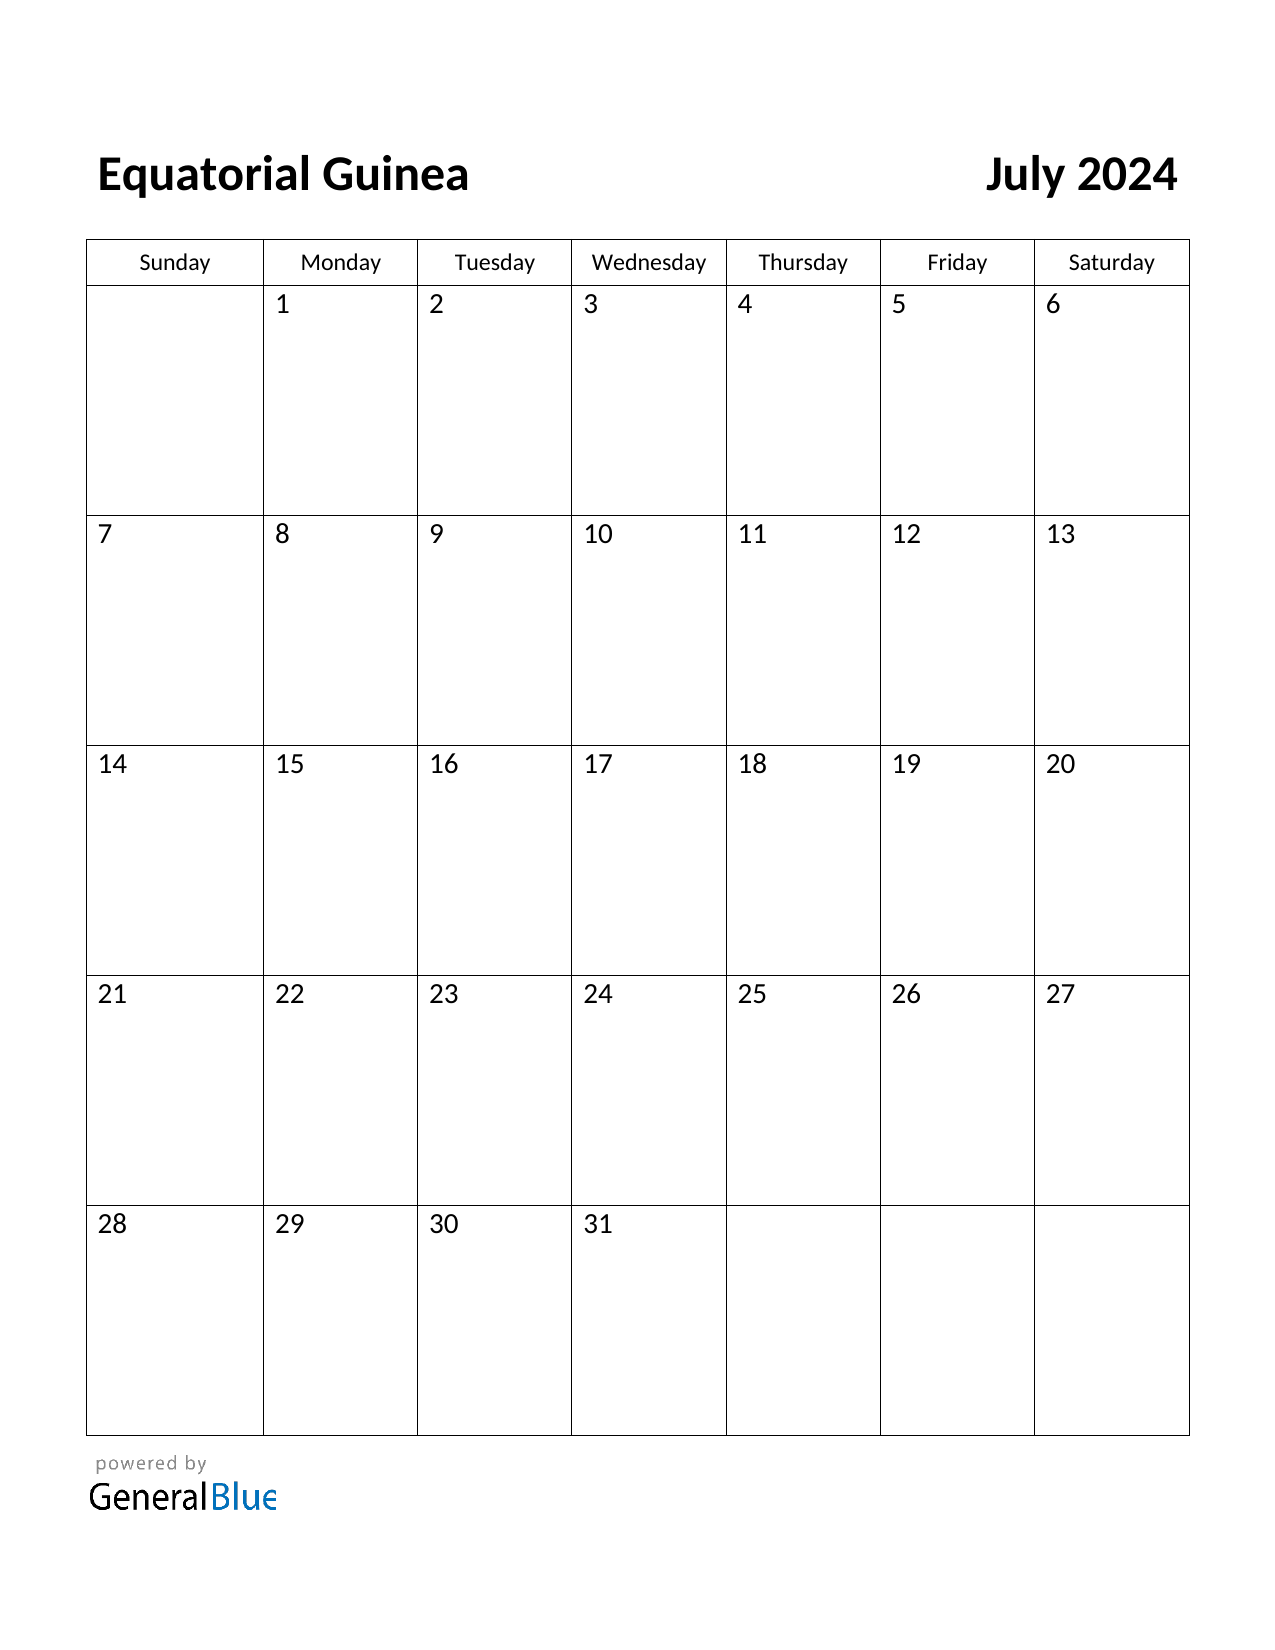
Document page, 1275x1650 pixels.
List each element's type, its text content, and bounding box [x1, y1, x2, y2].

table_header Equatorial Guinea [86, 105, 572, 239]
table_cell [881, 1238, 1034, 1434]
table_cell 21 [87, 976, 263, 1008]
table_cell [727, 548, 880, 744]
table_cell Friday [881, 240, 1034, 284]
table_cell [572, 548, 726, 744]
table_cell [264, 1238, 417, 1434]
table_cell [881, 548, 1034, 744]
table_cell 25 [727, 976, 880, 1008]
table_cell [1035, 1206, 1189, 1238]
table_cell [1035, 778, 1189, 974]
table_cell 13 [1035, 516, 1189, 548]
table_cell [418, 1008, 571, 1204]
table_cell 23 [418, 976, 571, 1008]
table_cell [87, 1238, 263, 1434]
table_cell [87, 286, 263, 318]
table_cell [572, 1008, 726, 1204]
table_cell 8 [264, 516, 417, 548]
table_cell [881, 778, 1034, 974]
table_cell 14 [87, 746, 263, 778]
table_cell 19 [881, 746, 1034, 778]
picture [88, 1452, 276, 1515]
table_cell [881, 1206, 1034, 1238]
table_cell 26 [881, 976, 1034, 1008]
table_cell [264, 548, 417, 744]
table_cell [264, 778, 417, 974]
table_cell Thursday [727, 240, 880, 284]
table_cell 31 [572, 1206, 726, 1238]
table_cell [727, 1206, 880, 1238]
table_cell [572, 318, 726, 514]
table_cell Saturday [1035, 240, 1189, 284]
table_cell 27 [1035, 976, 1189, 1008]
table_cell 16 [418, 746, 571, 778]
table_cell 28 [87, 1206, 263, 1238]
table_cell [264, 318, 417, 514]
table_cell [572, 1238, 726, 1434]
table_cell 2 [418, 286, 571, 318]
table_cell [1035, 548, 1189, 744]
table_cell Tuesday [418, 240, 571, 284]
table_cell Sunday [87, 240, 263, 284]
table_cell 22 [264, 976, 417, 1008]
table_cell 11 [727, 516, 880, 548]
table_cell [87, 778, 263, 974]
table_cell [418, 1238, 571, 1434]
table_cell 3 [572, 286, 726, 318]
table_cell [727, 1238, 880, 1434]
table_cell 18 [727, 746, 880, 778]
table_cell 20 [1035, 746, 1189, 778]
table_cell 9 [418, 516, 571, 548]
table_cell [264, 1008, 417, 1204]
table_cell [418, 318, 571, 514]
table_cell 5 [881, 286, 1034, 318]
table_cell [1035, 1008, 1189, 1204]
table_cell [727, 318, 880, 514]
table_cell [418, 778, 571, 974]
table_cell [881, 318, 1034, 514]
table_cell 15 [264, 746, 417, 778]
table_cell 12 [881, 516, 1034, 548]
table_cell 24 [572, 976, 726, 1008]
table_cell [418, 548, 571, 744]
table_cell 30 [418, 1206, 571, 1238]
table_cell [727, 1008, 880, 1204]
table_cell 29 [264, 1206, 417, 1238]
table_cell 7 [87, 516, 263, 548]
table_cell [87, 548, 263, 744]
table_cell 17 [572, 746, 726, 778]
table_cell [727, 778, 880, 974]
table_cell 6 [1035, 286, 1189, 318]
table_cell [881, 1008, 1034, 1204]
table_cell [1035, 318, 1189, 514]
table_cell 4 [727, 286, 880, 318]
table_header July 2024 [572, 105, 1189, 239]
table_cell [572, 778, 726, 974]
table_cell [87, 318, 263, 514]
table_cell Monday [264, 240, 417, 284]
table_cell [86, 1436, 1189, 1534]
table_cell 1 [264, 286, 417, 318]
table_cell [1035, 1238, 1189, 1434]
table_cell [87, 1008, 263, 1204]
table_cell Wednesday [572, 240, 726, 284]
table_cell 10 [572, 516, 726, 548]
